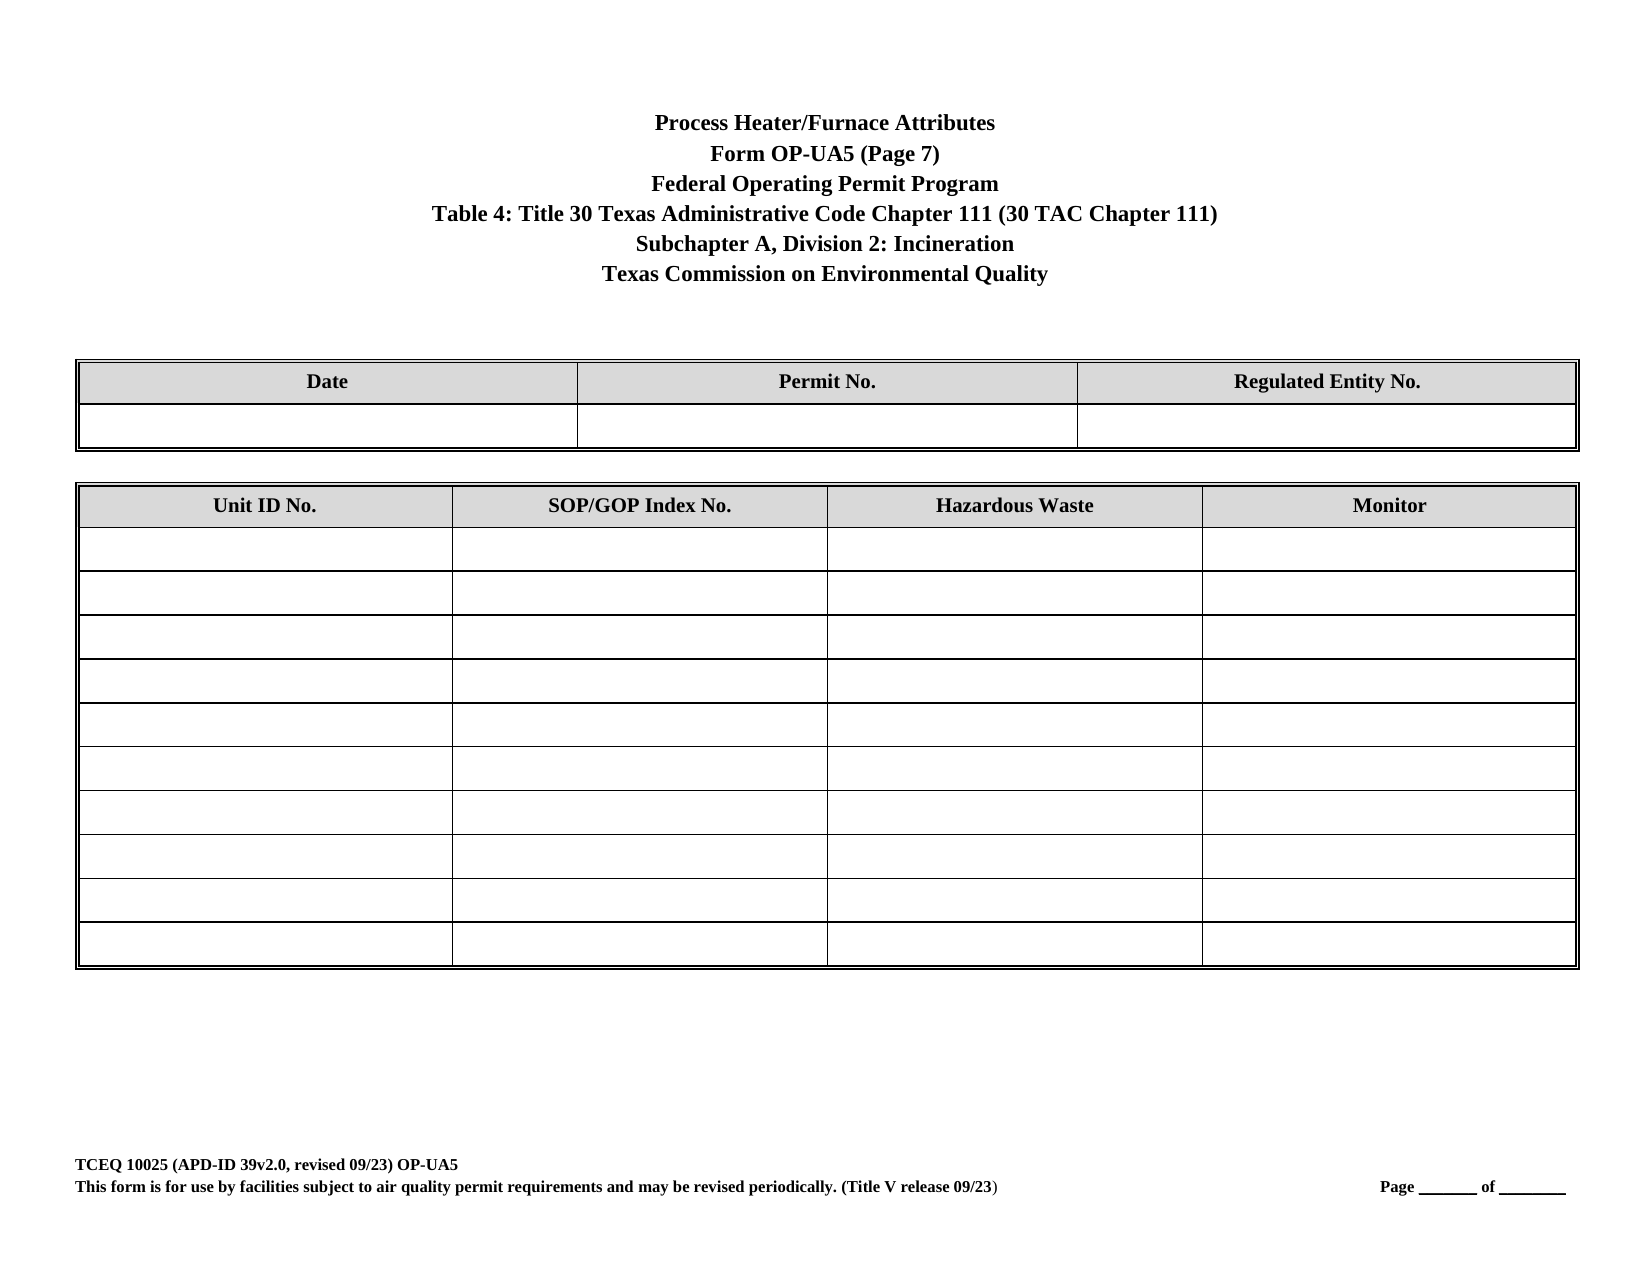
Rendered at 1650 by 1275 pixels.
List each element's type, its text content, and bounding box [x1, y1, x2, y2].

table_cell [828, 791, 1202, 833]
table_cell [1203, 660, 1575, 702]
table_cell [828, 835, 1202, 877]
table_cell [1203, 923, 1575, 965]
table_cell [80, 572, 452, 614]
text Process Heater/Furnace Attributes [75, 109, 1575, 136]
table_cell [80, 704, 452, 746]
table_cell [828, 528, 1202, 570]
table_header SOP/GOP Index No. [453, 487, 827, 527]
table_cell [453, 704, 827, 746]
table_cell [80, 616, 452, 658]
table_cell [1203, 835, 1575, 877]
table_cell [80, 405, 577, 447]
text Table 4: Title 30 Texas Administrative Code Chapter 111 (30 TAC Chapter 111) [75, 200, 1575, 226]
table_cell [453, 923, 827, 965]
table_cell [1203, 704, 1575, 746]
text Texas Commission on Environmental Quality [75, 261, 1575, 287]
table_cell [453, 747, 827, 790]
table_cell [453, 835, 827, 877]
table_cell [1203, 879, 1575, 921]
table_cell [1078, 405, 1575, 447]
table_cell [1203, 616, 1575, 658]
table_cell [1203, 791, 1575, 833]
table_cell [1203, 528, 1575, 570]
table_header Monitor [1203, 487, 1575, 527]
table_cell [453, 616, 827, 658]
table_cell [828, 572, 1202, 614]
table_cell [828, 923, 1202, 965]
table_cell [828, 616, 1202, 658]
table_cell [453, 791, 827, 833]
table_header Regulated Entity No. [1078, 363, 1575, 403]
table_cell [80, 660, 452, 702]
table_cell [453, 660, 827, 702]
table_header Hazardous Waste [828, 487, 1202, 527]
table_cell [453, 572, 827, 614]
table_cell [1203, 572, 1575, 614]
table_cell [578, 405, 1077, 447]
text Subchapter A, Division 2: Incineration [75, 230, 1575, 257]
table_cell [80, 528, 452, 570]
table_header Date [80, 363, 577, 403]
table_cell [828, 704, 1202, 746]
table_header Unit ID No. [80, 487, 452, 527]
table_header Permit No. [578, 363, 1077, 403]
text Form OP-UA5 (Page 7) [75, 140, 1575, 166]
table_cell [453, 879, 827, 921]
table_cell [80, 835, 452, 877]
text Federal Operating Permit Program [75, 170, 1575, 196]
table_cell [828, 747, 1202, 790]
table_cell [828, 879, 1202, 921]
table_cell [453, 528, 827, 570]
table_cell [80, 791, 452, 833]
table_cell [828, 660, 1202, 702]
table_cell [80, 923, 452, 965]
table_cell [80, 879, 452, 921]
table_cell [80, 747, 452, 790]
table_cell [1203, 747, 1575, 790]
